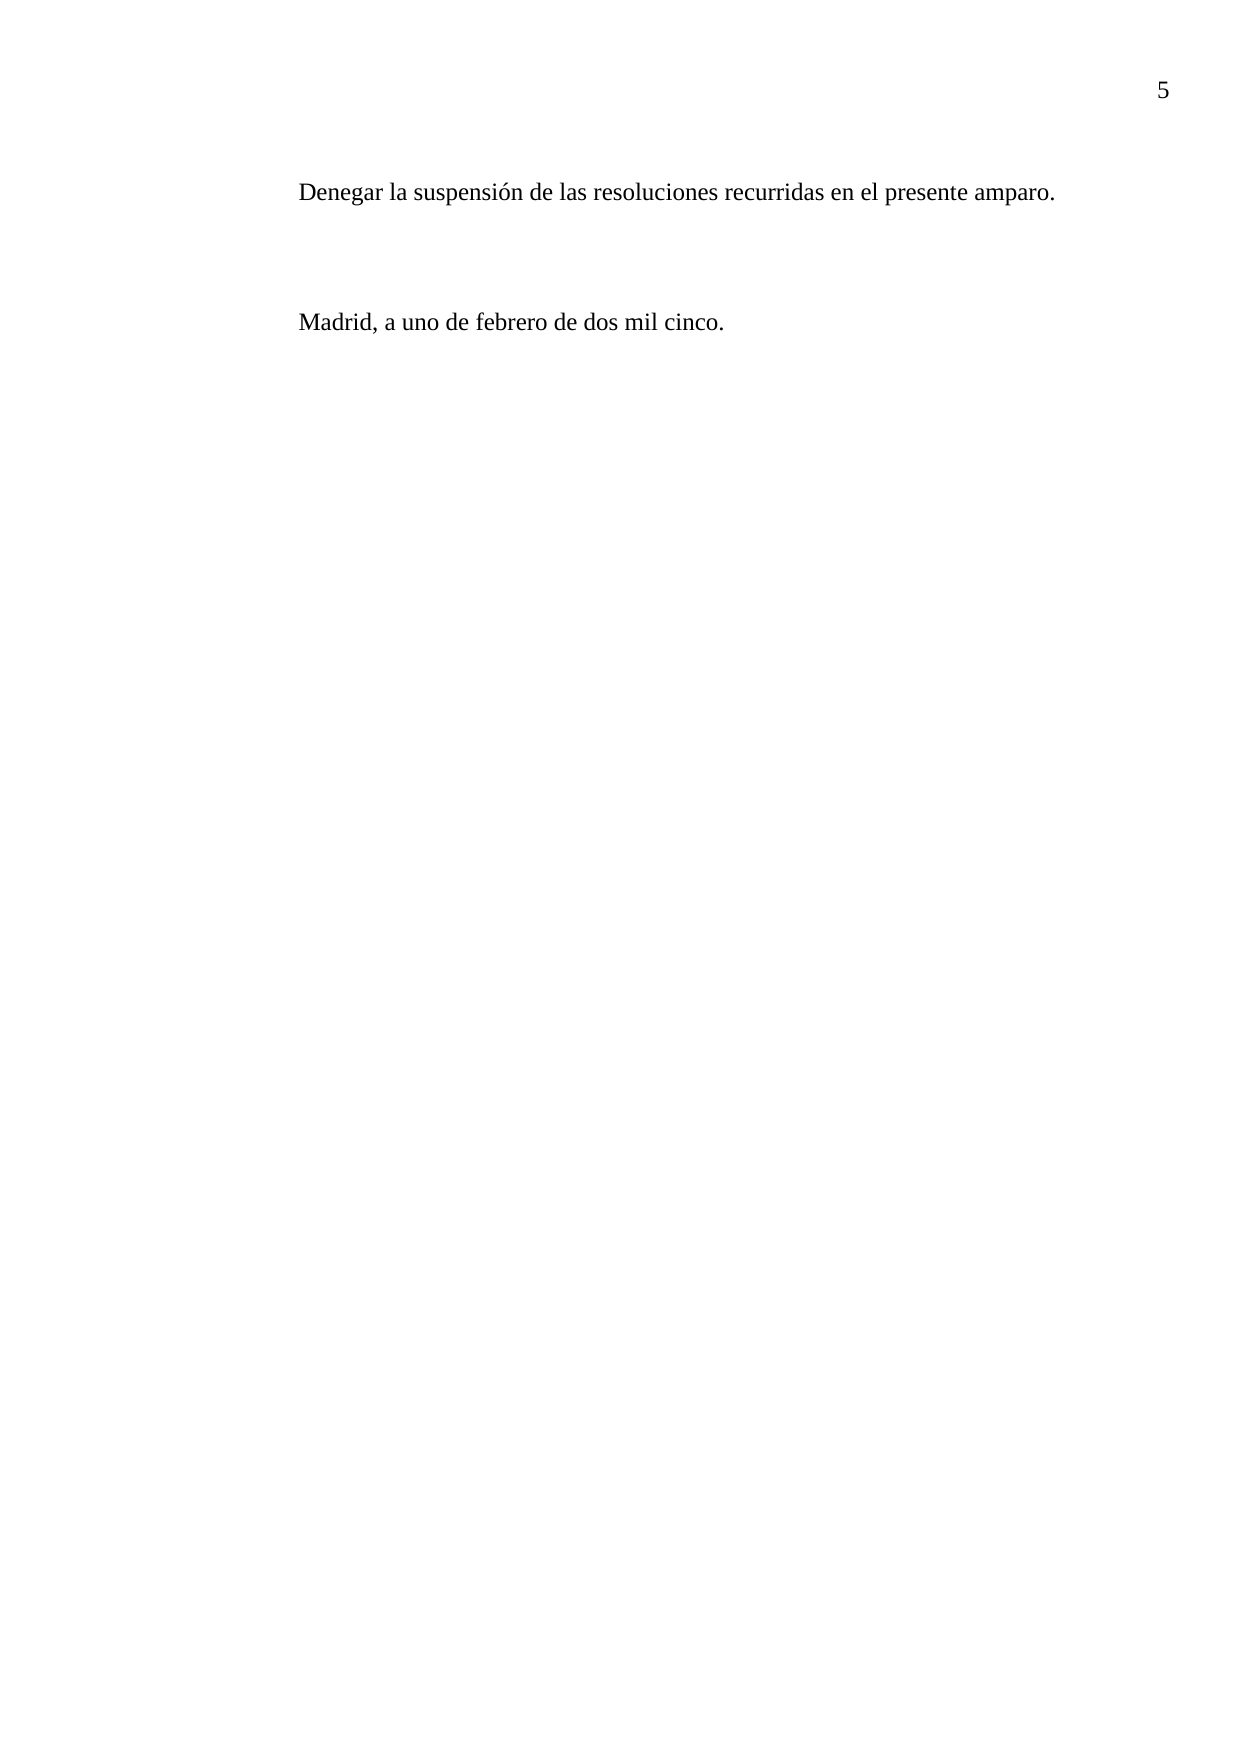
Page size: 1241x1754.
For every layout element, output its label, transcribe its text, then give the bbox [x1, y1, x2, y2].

text Denegar la suspensión de las resoluciones recurridas en el presente amparo. [224, 177, 1169, 206]
text Madrid, a uno de febrero de dos mil cinco. [224, 307, 1169, 335]
